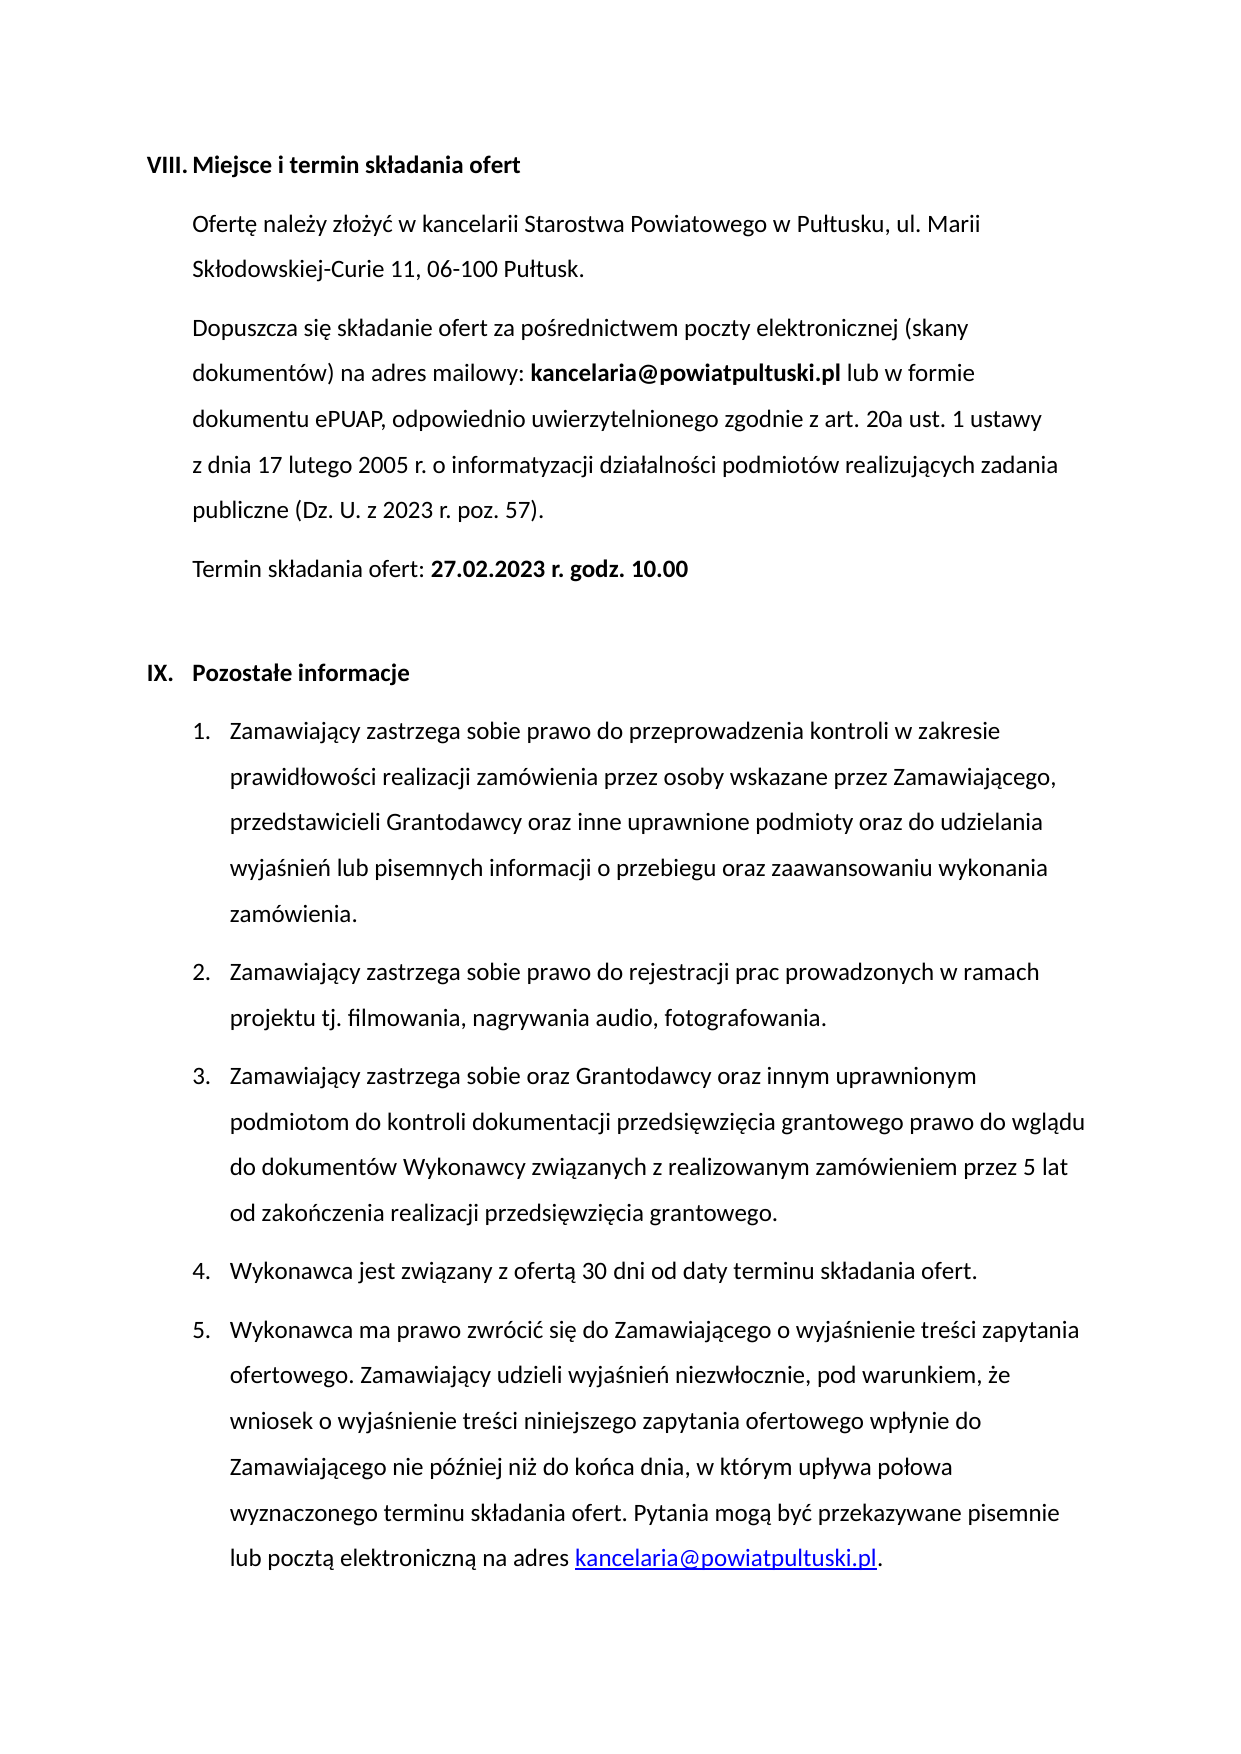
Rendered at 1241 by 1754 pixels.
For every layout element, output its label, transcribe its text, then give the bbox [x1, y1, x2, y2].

list Dopuszcza się składanie ofert za pośrednictwem poczty elektronicznej (skany dokumentów) na adres mailowy: kancelaria@powiatpultuski.pl lub w formie dokumentu ePUAP, odpowiednio uwierzytelnionego zgodnie z art. 20a ust. 1 ustawy z dnia 17 lutego 2005 r. o informatyzacji działalności podmiotów realizujących zadania publiczne (Dz. U. z 2023 r. poz. 57). [192, 312, 1092, 525]
list Wykonawca jest związany z ofertą 30 dni od daty terminu składania ofert. [192, 1256, 1092, 1286]
list Ofertę należy złożyć w kancelarii Starostwa Powiatowego w Pułtusku, ul. Marii Skłodowskiej-Curie 11, 06-100 Pułtusk. [192, 208, 1092, 284]
list Termin składania ofert: 27.02.2023 r. godz. 10.00 [192, 553, 1092, 583]
list Zamawiający zastrzega sobie oraz Grantodawcy oraz innym uprawnionym podmiotom do kontroli dokumentacji przedsięwzięcia grantowego prawo do wglądu do dokumentów Wykonawcy związanych z realizowanym zamówieniem przez 5 lat od zakończenia realizacji przedsięwzięcia grantowego. [192, 1060, 1092, 1228]
list Zamawiający zastrzega sobie prawo do rejestracji prac prowadzonych w ramach projektu tj. filmowania, nagrywania audio, fotografowania. [192, 956, 1092, 1032]
list Zamawiający zastrzega sobie prawo do przeprowadzenia kontroli w zakresie prawidłowości realizacji zamówienia przez osoby wskazane przez Zamawiającego, przedstawicieli Grantodawcy oraz inne uprawnione podmioty oraz do udzielania wyjaśnień lub pisemnych informacji o przebiegu oraz zaawansowaniu wykonania zamówienia. [192, 715, 1092, 928]
list Miejsce i termin składania ofert [147, 149, 1092, 180]
list Pozostałe informacje [147, 657, 1092, 687]
list Wykonawca ma prawo zwrócić się do Zamawiającego o wyjaśnienie treści zapytania ofertowego. Zamawiający udzieli wyjaśnień niezwłocznie, pod warunkiem, że wniosek o wyjaśnienie treści niniejszego zapytania ofertowego wpłynie do Zamawiającego nie później niż do końca dnia, w którym upływa połowa wyznaczonego terminu składania ofert. Pytania mogą być przekazywane pisemnie lub pocztą elektroniczną na adres kancelaria@powiatpultuski.pl. [192, 1314, 1092, 1573]
